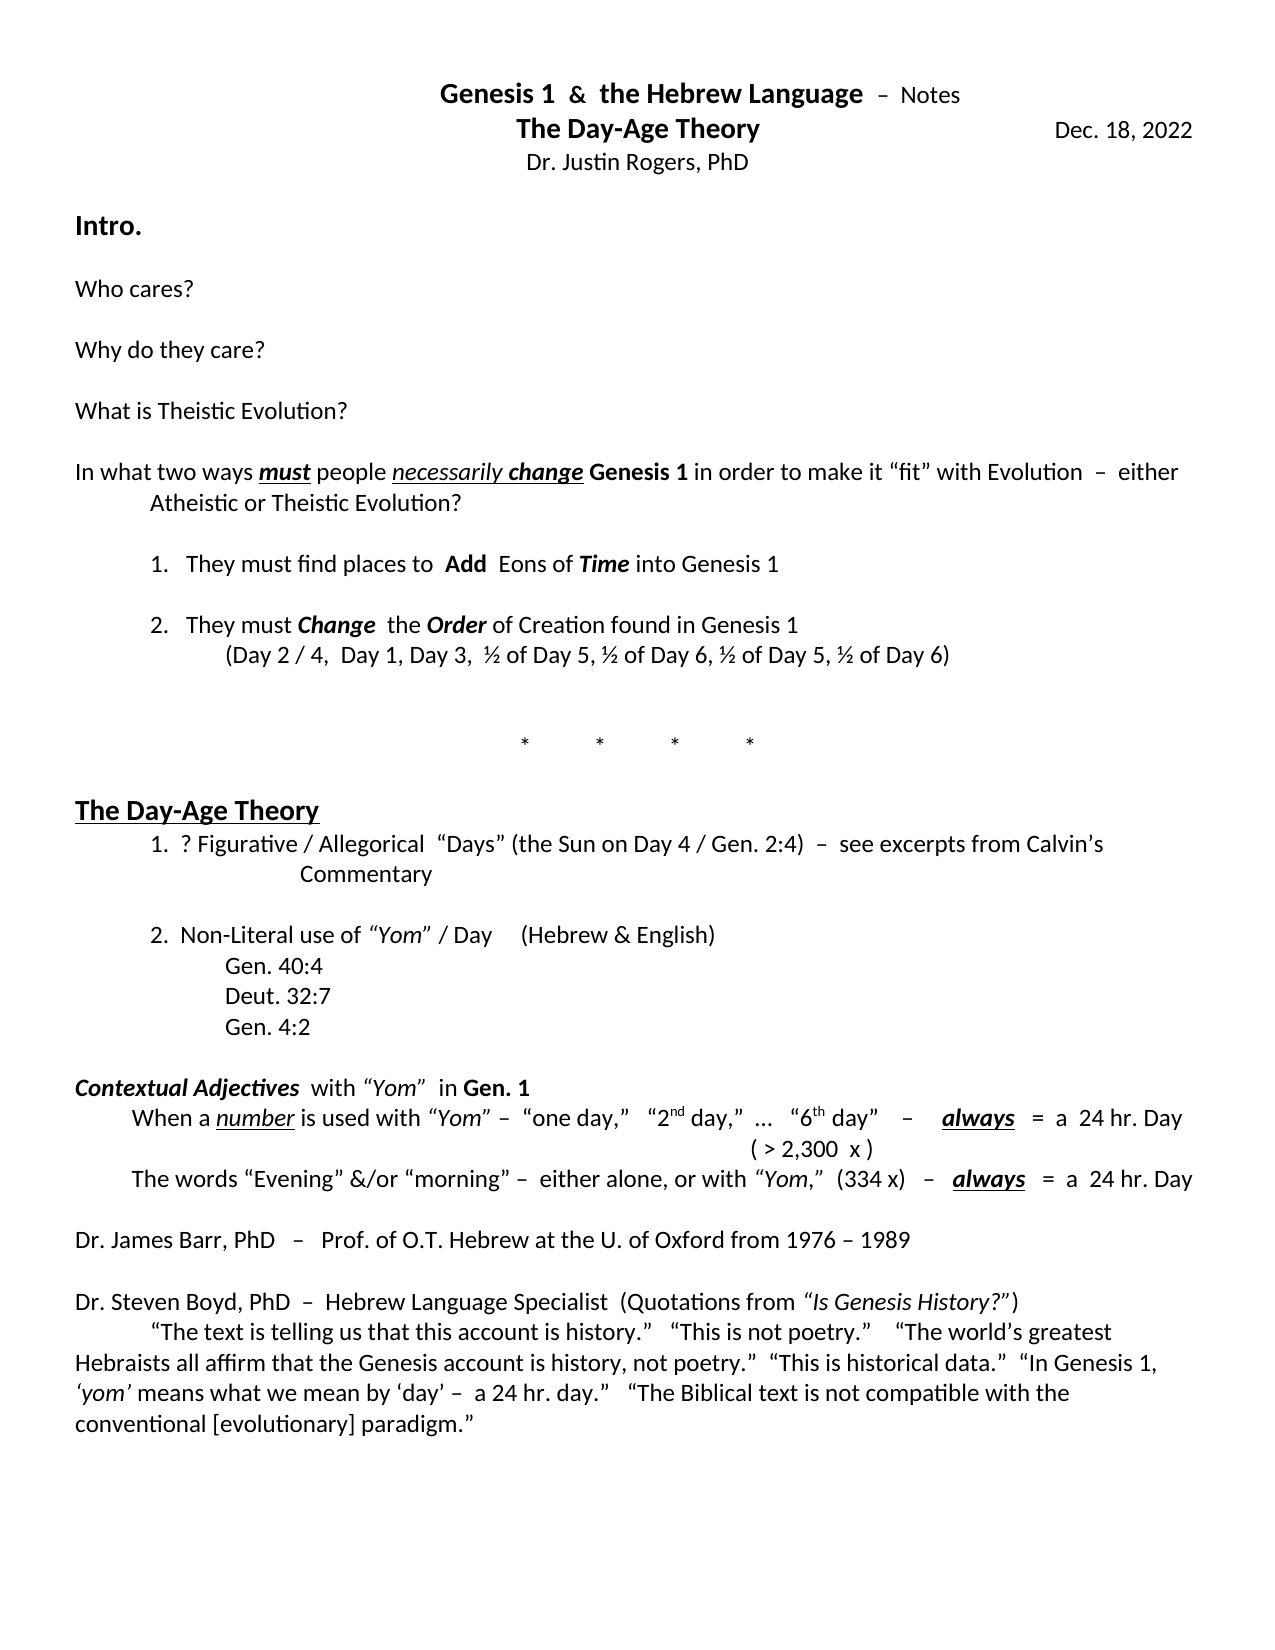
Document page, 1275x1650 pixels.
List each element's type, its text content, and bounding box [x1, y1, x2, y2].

text What is Theistic Evolution? [75, 396, 1200, 426]
text 2. They must Change the Order of Creation found in Genesis 1 [75, 609, 1200, 640]
text ( > 2,300 x ) [75, 1133, 1200, 1164]
text Dr. Steven Boyd, PhD – Hebrew Language Specialist (Quotations from “Is Genesis History?”) [75, 1286, 1200, 1316]
text Dr. Justin Rogers, PhD [75, 146, 1200, 177]
text Genesis 1 & the Hebrew Language – Notes [75, 75, 1200, 111]
text 2. Non-Literal use of “Yom” / Day (Hebrew & English) [75, 919, 1200, 950]
text Gen. 4:2 [75, 1011, 1200, 1042]
text In what two ways must people necessarily change Genesis 1 in order to make it “fit” with Evolution – either Atheistic or Theistic Evolution? [75, 457, 1200, 518]
text Dr. James Barr, PhD – Prof. of O.T. Hebrew at the U. of Oxford from 1976 – 1989 [75, 1225, 1200, 1255]
text Intro. [75, 207, 1200, 243]
text Deut. 32:7 [75, 981, 1200, 1011]
text When a number is used with “Yom” – “one day,” “2nd day,” … “6th day” – always = a 24 hr. Day [75, 1103, 1200, 1133]
text The Day-Age Theory [75, 792, 1200, 828]
text 1. They must find places to Add Eons of Time into Genesis 1 [75, 548, 1200, 579]
text The Day-Age Theory Dec. 18, 2022 [75, 111, 1200, 146]
text Who cares? [75, 273, 1200, 304]
text Why do they care? [75, 334, 1200, 365]
text Contextual Adjectives with “Yom” in Gen. 1 [75, 1072, 1200, 1103]
text 1. ? Figurative / Allegorical “Days” (the Sun on Day 4 / Gen. 2:4) – see excerpts from Calvin’s Commentary [75, 828, 1200, 889]
text Gen. 40:4 [75, 950, 1200, 981]
text “The text is telling us that this account is history.” “This is not poetry.” “The world’s greatest Hebraists all affirm that the Genesis account is history, not poetry.” “This is historical data.” “In Genesis 1, ‘yom’ means what we mean by ‘day’ – a 24 hr. day.” “The Biblical text is not compatible with the conventional [evolutionary] paradigm.” [75, 1316, 1200, 1438]
text The words “Evening” &/or “morning” – either alone, or with “Yom,” (334 x) – always = a 24 hr. Day [75, 1164, 1200, 1194]
text * * * * [75, 731, 1200, 762]
text (Day 2 / 4, Day 1, Day 3, ½ of Day 5, ½ of Day 6, ½ of Day 5, ½ of Day 6) [75, 640, 1200, 670]
